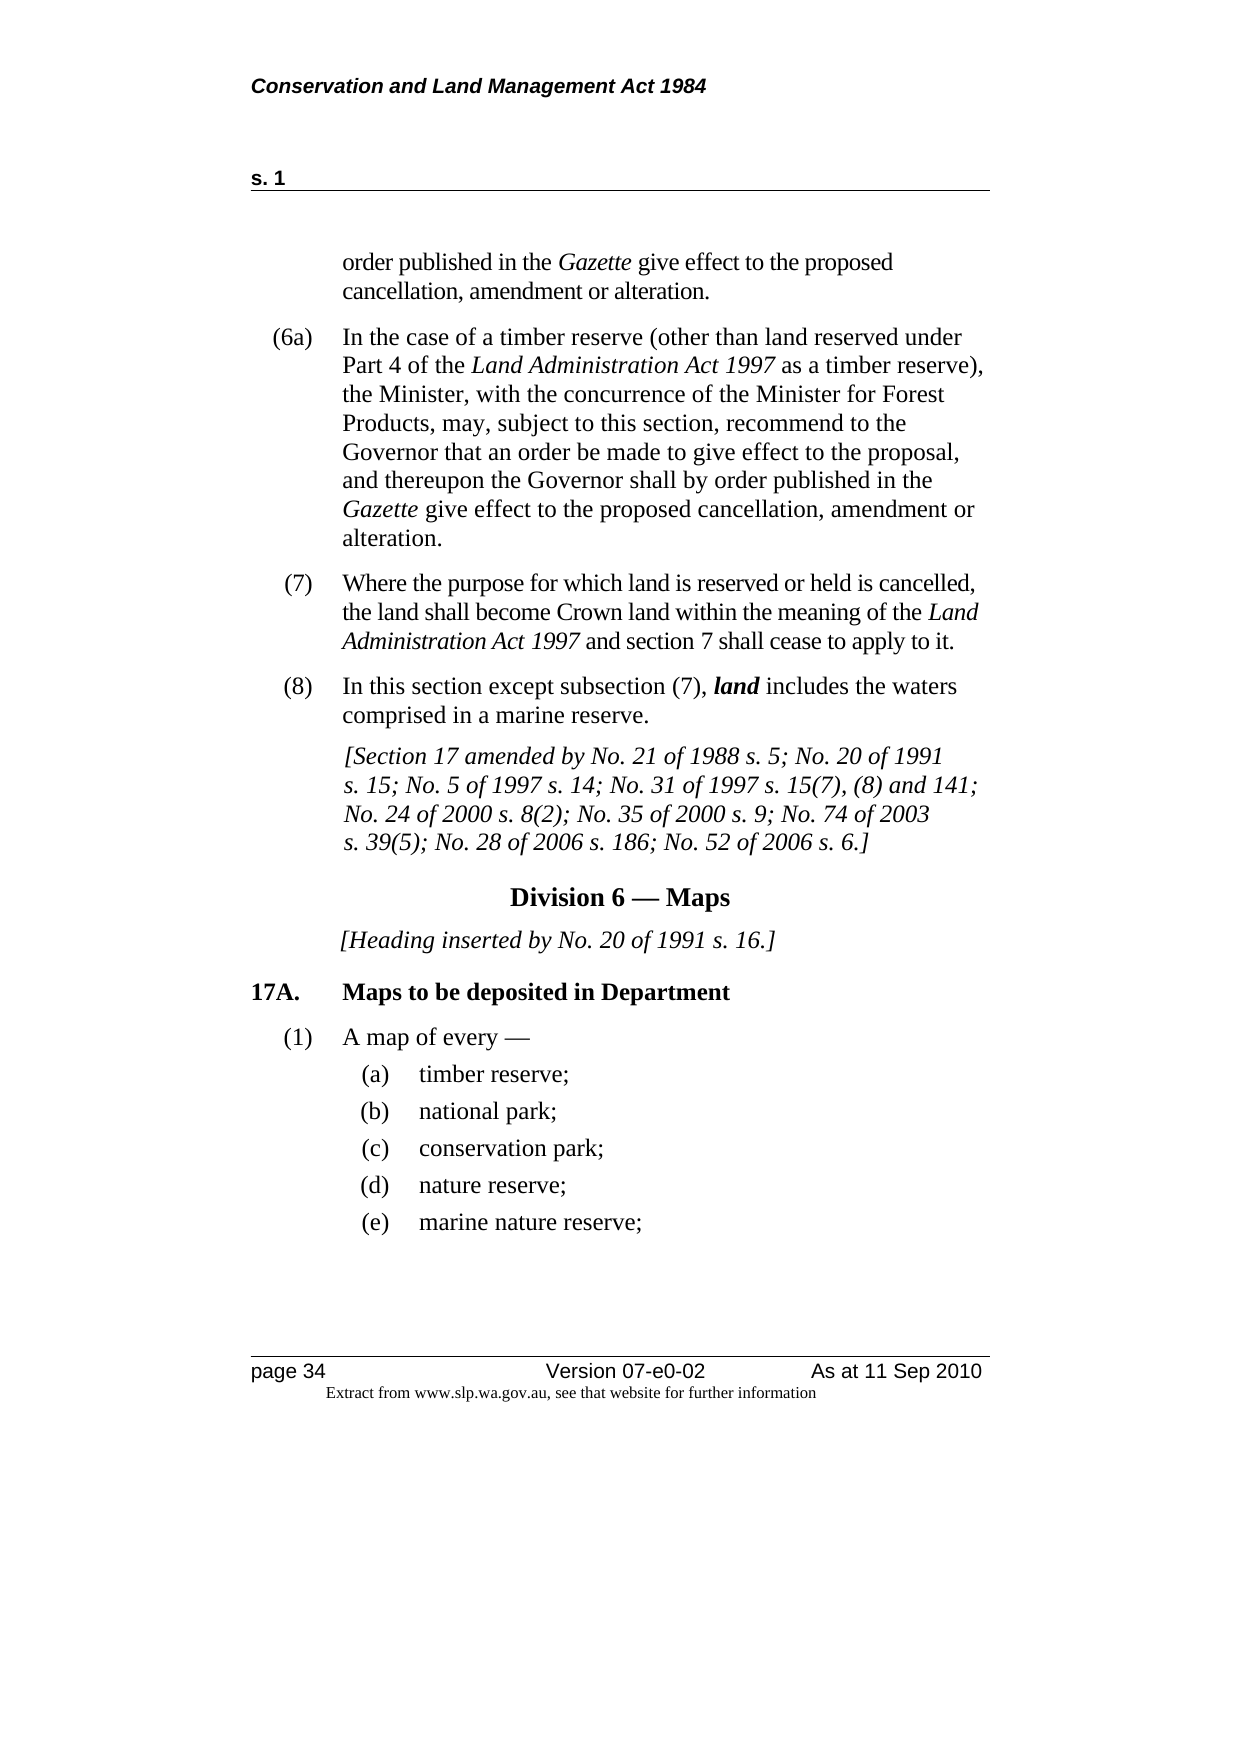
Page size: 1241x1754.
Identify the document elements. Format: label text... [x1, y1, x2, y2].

text (b) national park; [251, 1096, 990, 1125]
subtitle Division 6 — Maps [251, 881, 990, 912]
text (d) nature reserve; [251, 1170, 990, 1199]
subtitle 17A. Maps to be deposited in Department [251, 977, 990, 1005]
text (7) Where the purpose for which land is reserved or held is cancelled, the land shall become Crown land within the meaning of the Land Administration Act 1997 and section 7 shall cease to apply to it. [251, 568, 990, 654]
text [251, 247, 990, 305]
text (6a) In the case of a timber reserve (other than land reserved under Part 4 of the Land Administration Act 1997 as a timber reserve), the Minister, with the concurrence of the Minister for Forest Products, may, subject to this section, recommend to the Governor that an order be made to give effect to the proposal, and thereupon the Governor shall by order published in the Gazette give effect to the proposed cancellation, amendment or alteration. [251, 322, 990, 552]
text (e) marine nature reserve; [251, 1207, 990, 1236]
text [Section 17 amended by No. 21 of 1988 s. 5; No. 20 of 1991 s. 15; No. 5 of 1997 s. 14; No. 31 of 1997 s. 15(7), (8) and 141; No. 24 of 2000 s. 8(2); No. 35 of 2000 s. 9; No. 74 of 2003 s. 39(5); No. 28 of 2006 s. 186; No. 52 of 2006 s. 6.] [251, 741, 990, 856]
text (8) In this section except subsection (7), land includes the waters comprised in a marine reserve. [251, 671, 990, 729]
text (a) timber reserve; [251, 1059, 990, 1088]
subtitle [Heading inserted by No. 20 of 1991 s. 16.] [251, 925, 990, 954]
text (c) conservation park; [251, 1133, 990, 1162]
text (1) A map of every — [251, 1022, 990, 1051]
